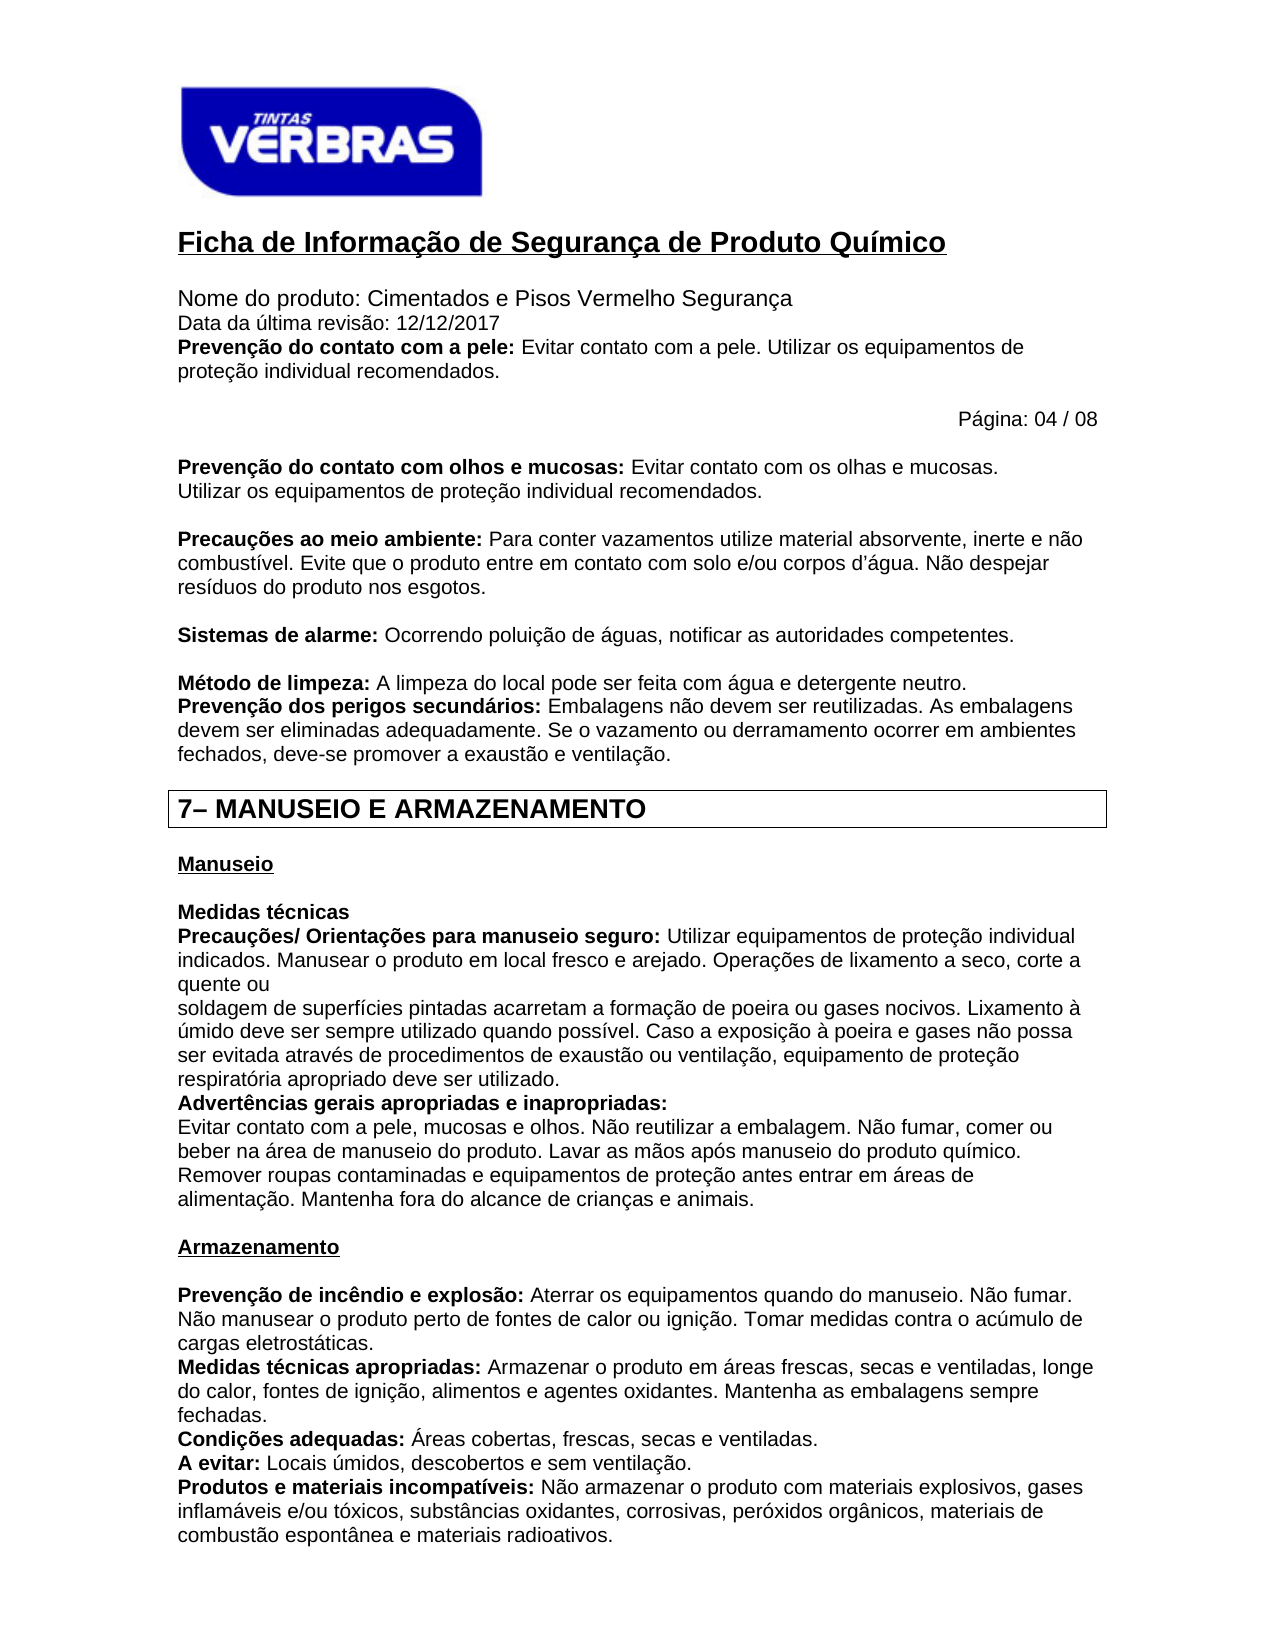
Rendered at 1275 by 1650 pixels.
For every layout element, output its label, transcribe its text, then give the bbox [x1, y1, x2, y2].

text A evitar: Locais úmidos, descobertos e sem ventilação. [177, 1451, 1098, 1474]
text Prevenção do contato com a pele: Evitar contato com a pele. Utilizar os equipamentos de proteção individual recomendados. [177, 335, 1098, 383]
text Advertências gerais apropriadas e inapropriadas: [177, 1091, 1098, 1115]
text fechadas. [177, 1403, 1098, 1427]
text Prevenção dos perigos secundários: Embalagens não devem ser reutilizadas. As embalagens devem ser eliminadas adequadamente. Se o vazamento ou derramamento ocorrer em ambientes [177, 694, 1098, 742]
text combustão espontânea e materiais radioativos. [177, 1522, 1098, 1546]
text Método de limpeza: A limpeza do local pode ser feita com água e detergente neutro. [177, 670, 1098, 694]
text Utilizar os equipamentos de proteção individual recomendados. [177, 479, 1098, 503]
text Precauções/ Orientações para manuseio seguro: Utilizar equipamentos de proteção individual indicados. Manusear o produto em local fresco e arejado. Operações de lixamento a seco, corte a quente ou [177, 923, 1098, 995]
text Manuseio [177, 852, 1098, 876]
text 7– MANUSEIO E ARMAZENAMENTO [169, 791, 1106, 827]
text Armazenamento [177, 1235, 1098, 1259]
text resíduos do produto nos esgotos. [177, 574, 1098, 598]
text Precauções ao meio ambiente: Para conter vazamentos utilize material absorvente, inerte e não combustível. Evite que o produto entre em contato com solo e/ou corpos d’água. Não despejar [177, 527, 1098, 574]
text Evitar contato com a pele, mucosas e olhos. Não reutilizar a embalagem. Não fumar, comer ou beber na área de manuseio do produto. Lavar as mãos após manuseio do produto químico. Remover roupas contaminadas e equipamentos de proteção antes entrar em áreas de alimentação. Mantenha fora do alcance de crianças e animais. [177, 1115, 1098, 1211]
text soldagem de superfícies pintadas acarretam a formação de poeira ou gases nocivos. Lixamento à úmido deve ser sempre utilizado quando possível. Caso a exposição à poeira e gases não possa ser evitada através de procedimentos de exaustão ou ventilação, equipamento de proteção respiratória apropriado deve ser utilizado. [177, 995, 1098, 1091]
text Medidas técnicas [177, 899, 1098, 923]
text cargas eletrostáticas. [177, 1331, 1098, 1355]
text Prevenção do contato com olhos e mucosas: Evitar contato com os olhas e mucosas. [177, 455, 1098, 479]
picture [177, 73, 487, 216]
text Produtos e materiais incompatíveis: Não armazenar o produto com materiais explosivos, gases inflamáveis e/ou tóxicos, substâncias oxidantes, corrosivas, peróxidos orgânicos, materiais de [177, 1474, 1098, 1522]
text Condições adequadas: Áreas cobertas, frescas, secas e ventiladas. [177, 1427, 1098, 1451]
text Prevenção de incêndio e explosão: Aterrar os equipamentos quando do manuseio. Não fumar. Não manusear o produto perto de fontes de calor ou ignição. Tomar medidas contra o acúmulo de [177, 1283, 1098, 1331]
text fechados, deve-se promover a exaustão e ventilação. [177, 742, 1098, 766]
text Medidas técnicas apropriadas: Armazenar o produto em áreas frescas, secas e ventiladas, longe do calor, fontes de ignição, alimentos e agentes oxidantes. Mantenha as embalagens sempre [177, 1355, 1098, 1403]
text Sistemas de alarme: Ocorrendo poluição de águas, notificar as autoridades competentes. [177, 622, 1098, 646]
text Página: 04 / 08 [177, 407, 1098, 431]
